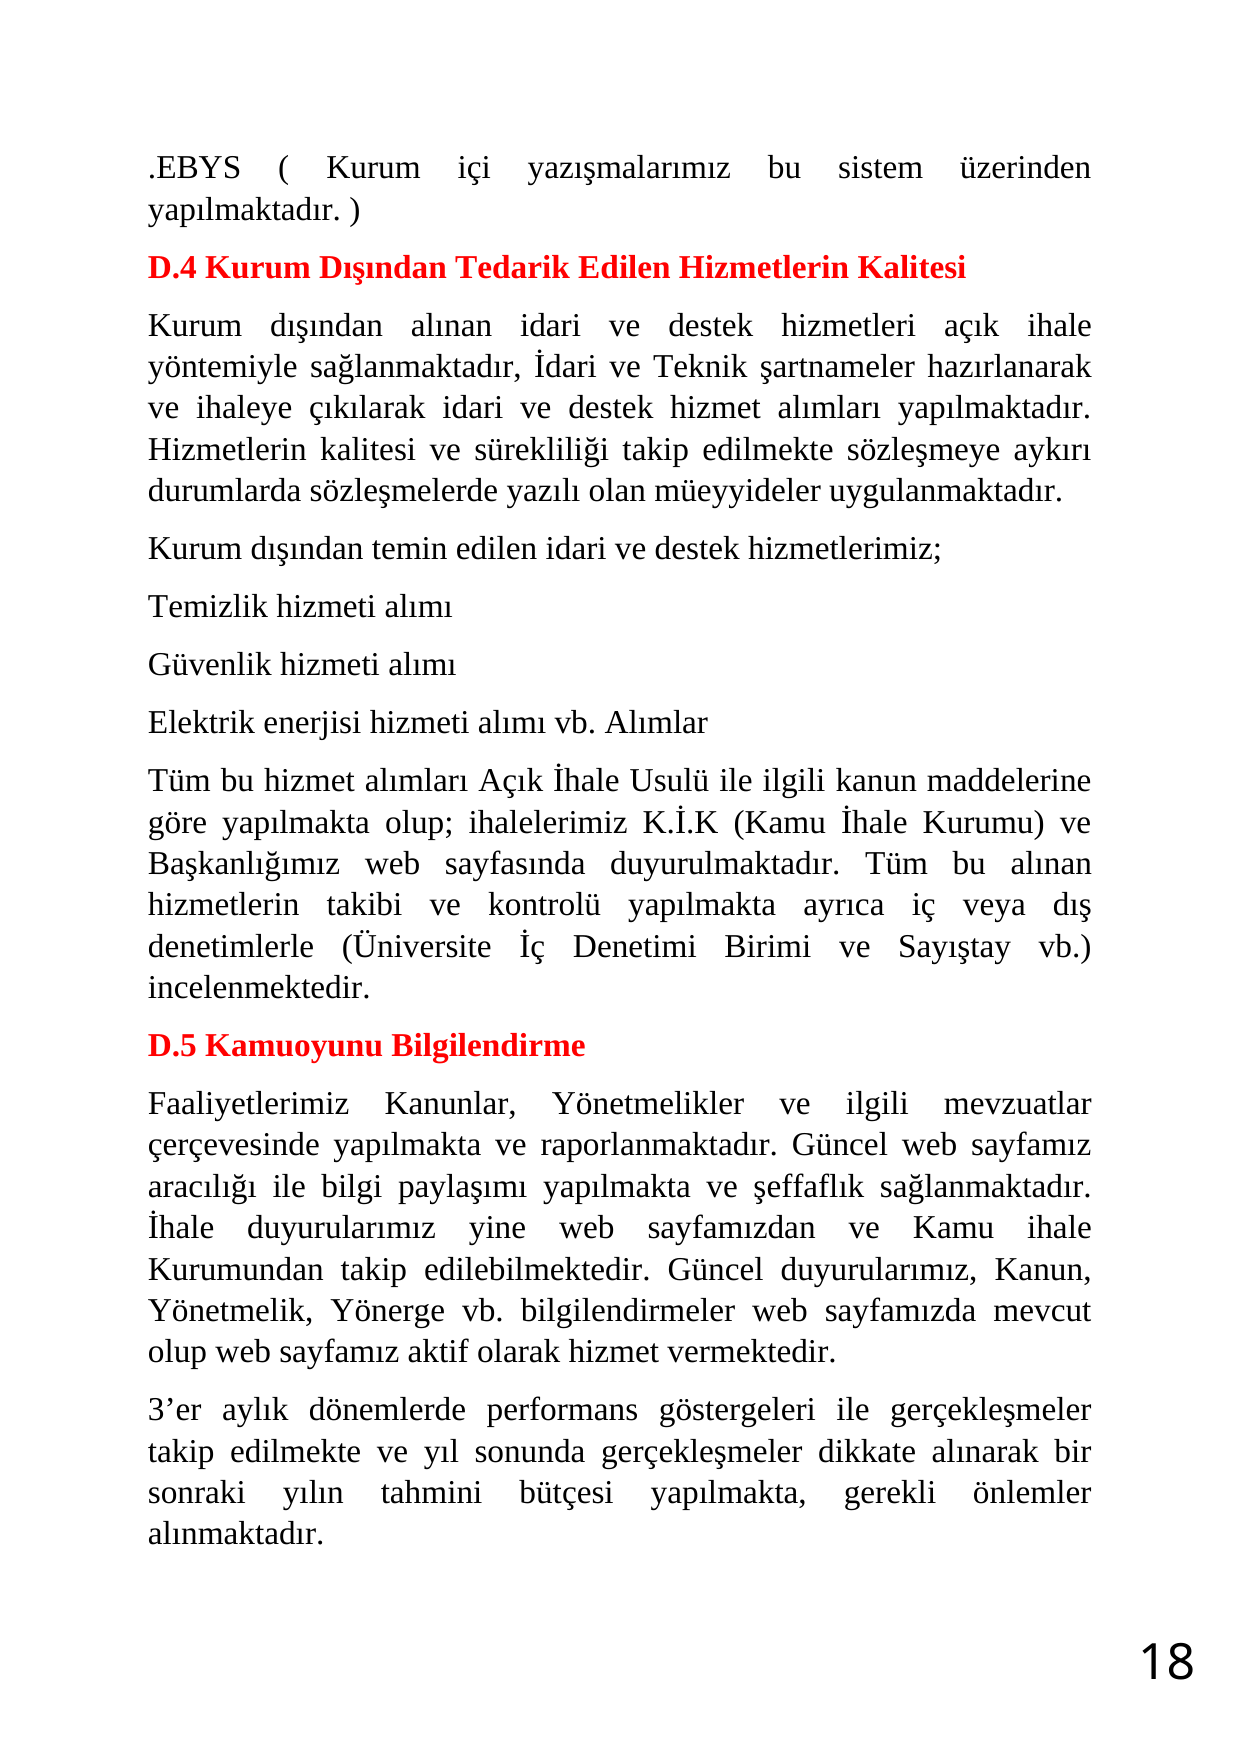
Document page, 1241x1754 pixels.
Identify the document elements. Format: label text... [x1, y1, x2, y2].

text Temizlik hizmeti alımı [148, 586, 1093, 625]
text D.5 Kamuoyunu Bilgilendirme [148, 1025, 1093, 1064]
text Kurum dışından alınan idari ve destek hizmetleri açık ihale yöntemiyle sağlanmaktadır, İdari ve Teknik şartnameler hazırlanarak ve ihaleye çıkılarak idari ve destek hizmet alımları yapılmaktadır. Hizmetlerin kalitesi ve sürekliliği takip edilmekte sözleşmeye aykırı durumlarda sözleşmelerde yazılı olan müeyyideler uygulanmaktadır. [148, 305, 1093, 509]
text Güvenlik hizmeti alımı [148, 644, 1093, 683]
text D.4 Kurum Dışından Tedarik Edilen Hizmetlerin Kalitesi [148, 247, 1093, 285]
text Faaliyetlerimiz Kanunlar, Yönetmelikler ve ilgili mevzuatlar çerçevesinde yapılmakta ve raporlanmaktadır. Güncel web sayfamız aracılığı ile bilgi paylaşımı yapılmakta ve şeffaflık sağlanmaktadır. İhale duyurularımız yine web sayfamızdan ve Kamu ihale Kurumundan takip edilebilmektedir. Güncel duyurularımız, Kanun, Yönetmelik, Yönerge vb. bilgilendirmeler web sayfamızda mevcut olup web sayfamız aktif olarak hizmet vermektedir. [148, 1083, 1093, 1370]
text Elektrik enerjisi hizmeti alımı vb. Alımlar [148, 702, 1093, 741]
text 3’er aylık dönemlerde performans göstergeleri ile gerçekleşmeler takip edilmekte ve yıl sonunda gerçekleşmeler dikkate alınarak bir sonraki yılın tahmini bütçesi yapılmakta, gerekli önlemler alınmaktadır. [148, 1389, 1093, 1552]
text .EBYS ( Kurum içi yazışmalarımız bu sistem üzerinden yapılmaktadır. ) [148, 148, 1093, 227]
text Tüm bu hizmet alımları Açık İhale Usulü ile ilgili kanun maddelerine göre yapılmakta olup; ihalelerimiz K.İ.K (Kamu İhale Kurumu) ve Başkanlığımız web sayfasında duyurulmaktadır. Tüm bu alınan hizmetlerin takibi ve kontrolü yapılmakta ayrıca iç veya dış denetimlerle (Üniversite İç Denetimi Birimi ve Sayıştay vb.) incelenmektedir. [148, 761, 1093, 1006]
text Kurum dışından temin edilen idari ve destek hizmetlerimiz; [148, 528, 1093, 567]
